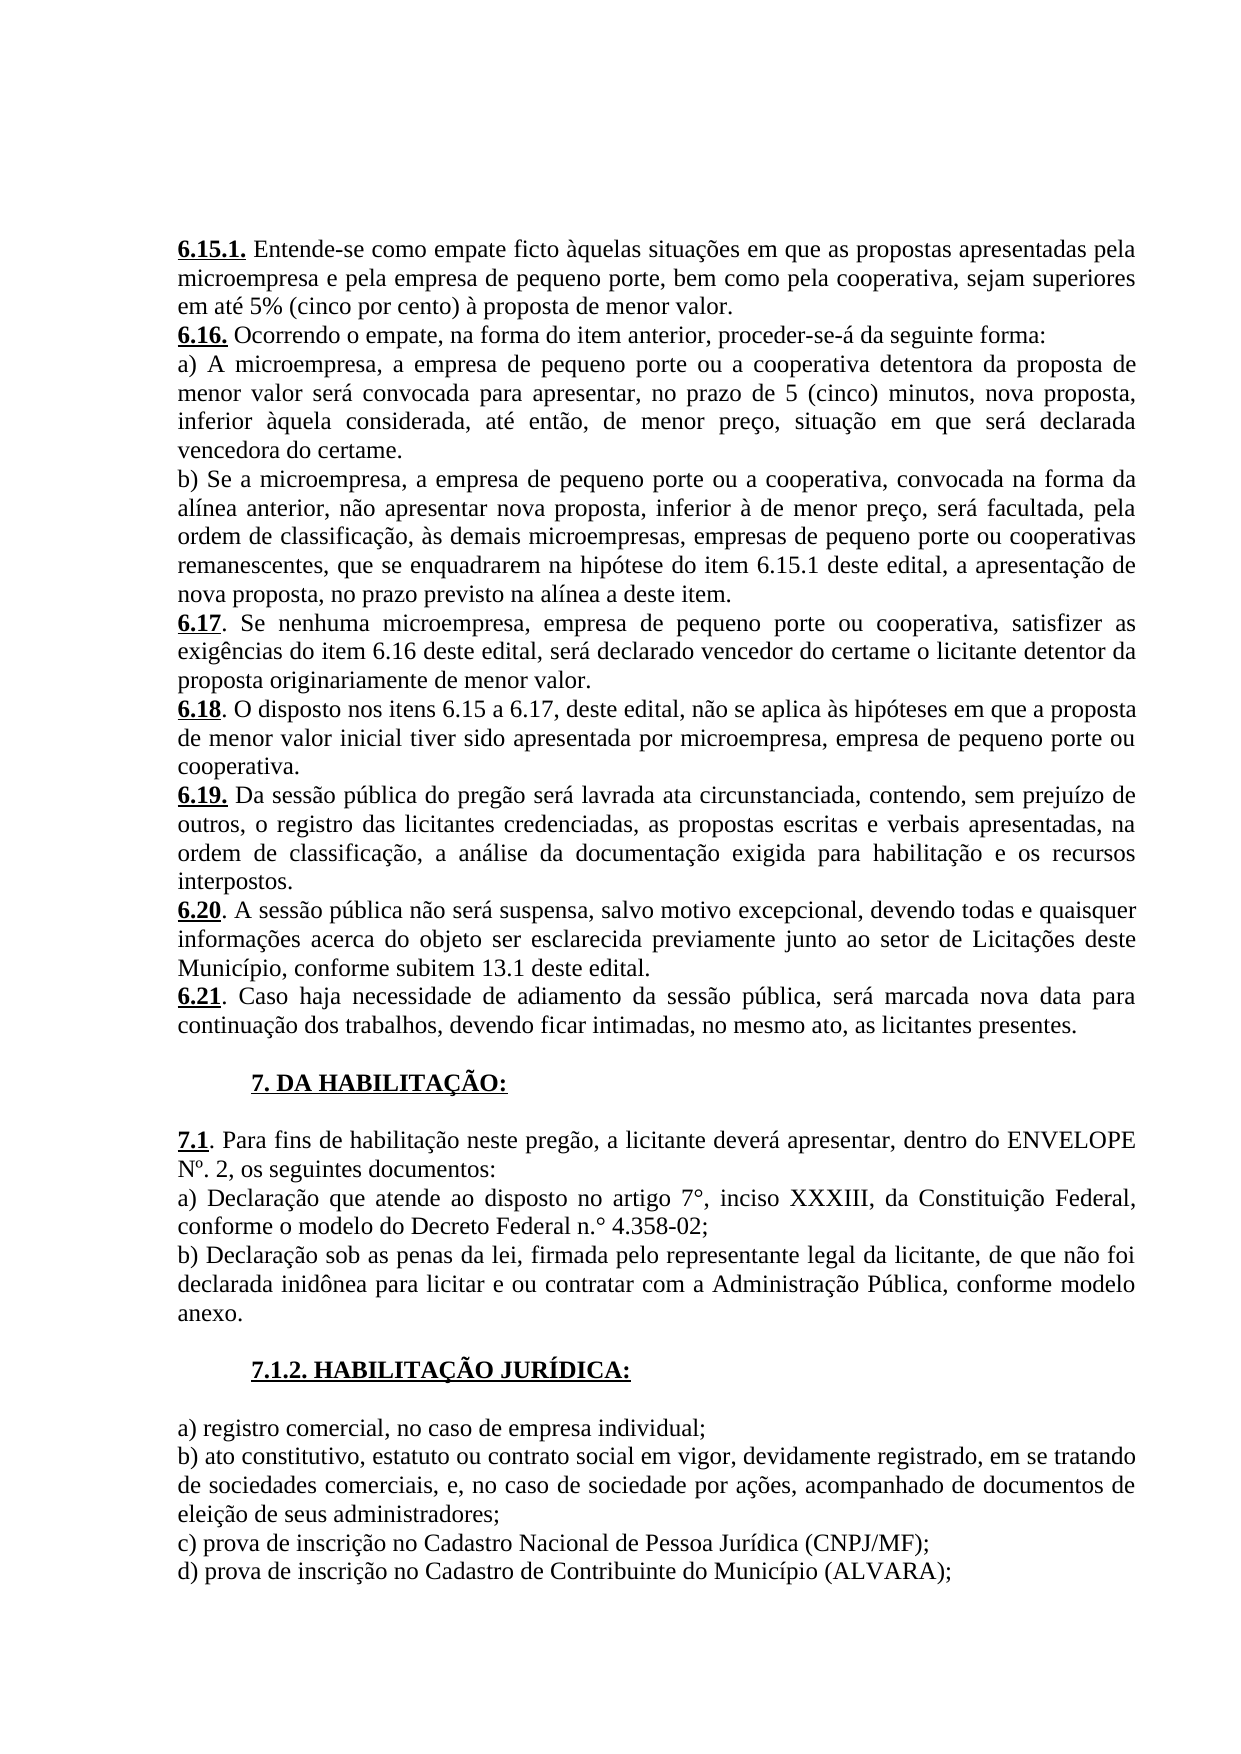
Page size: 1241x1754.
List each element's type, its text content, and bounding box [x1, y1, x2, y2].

text b) Se a microempresa, a empresa de pequeno porte ou a cooperativa, convocada na forma da alínea anterior, não apresentar nova proposta, inferior à de menor preço, será facultada, pela ordem de classificação, às demais microempresas, empresas de pequeno porte ou cooperativas remanescentes, que se enquadrarem na hipótese do item 6.15.1 deste edital, a apresentação de nova proposta, no prazo previsto na alínea a deste item. [177, 464, 1137, 608]
text 7.1.2. HABILITAÇÃO JURÍDICA: [177, 1355, 1137, 1384]
text c) prova de inscrição no Cadastro Nacional de Pessoa Jurídica (CNPJ/MF); [177, 1528, 1137, 1556]
text 7.1. Para fins de habilitação neste pregão, a licitante deverá apresentar, dentro do ENVELOPE Nº. 2, os seguintes documentos: [177, 1125, 1137, 1183]
text b) ato constitutivo, estatuto ou contrato social em vigor, devidamente registrado, em se tratando de sociedades comerciais, e, no caso de sociedade por ações, acompanhado de documentos de eleição de seus administradores; [177, 1441, 1137, 1528]
text 6.21. Caso haja necessidade de adiamento da sessão pública, será marcada nova data para continuação dos trabalhos, devendo ficar intimadas, no mesmo ato, as licitantes presentes. [177, 981, 1137, 1039]
text a) registro comercial, no caso de empresa individual; [177, 1413, 1137, 1441]
text 6.17. Se nenhuma microempresa, empresa de pequeno porte ou cooperativa, satisfizer as exigências do item 6.16 deste edital, será declarado vencedor do certame o licitante detentor da proposta originariamente de menor valor. [177, 608, 1137, 694]
text a) Declaração que atende ao disposto no artigo 7°, inciso XXXIII, da Constituição Federal, conforme o modelo do Decreto Federal n.° 4.358-02; [177, 1183, 1137, 1240]
text 6.20. A sessão pública não será suspensa, salvo motivo excepcional, devendo todas e quaisquer informações acerca do objeto ser esclarecida previamente junto ao setor de Licitações deste Município, conforme subitem 13.1 deste edital. [177, 895, 1137, 981]
text b) Declaração sob as penas da lei, firmada pelo representante legal da licitante, de que não foi declarada inidônea para licitar e ou contratar com a Administração Pública, conforme modelo anexo. [177, 1240, 1137, 1326]
text 6.19. Da sessão pública do pregão será lavrada ata circunstanciada, contendo, sem prejuízo de outros, o registro das licitantes credenciadas, as propostas escritas e verbais apresentadas, na ordem de classificação, a análise da documentação exigida para habilitação e os recursos interpostos. [177, 780, 1137, 895]
text a) A microempresa, a empresa de pequeno porte ou a cooperativa detentora da proposta de menor valor será convocada para apresentar, no prazo de 5 (cinco) minutos, nova proposta, inferior àquela considerada, até então, de menor preço, situação em que será declarada vencedora do certame. [177, 349, 1137, 464]
text 6.16. Ocorrendo o empate, na forma do item anterior, proceder-se-á da seguinte forma: [177, 320, 1137, 349]
text 6.15.1. Entende-se como empate ficto àquelas situações em que as propostas apresentadas pela microempresa e pela empresa de pequeno porte, bem como pela cooperativa, sejam superiores em até 5% (cinco por cento) à proposta de menor valor. [177, 234, 1137, 320]
text 6.18. O disposto nos itens 6.17, deste edital, não se aplica às hipóteses em que a proposta de menor valor inicial tiver sido apresentada por microempresa, empresa de pequeno porte ou cooperativa. [177, 694, 1137, 780]
text d) prova de inscrição no Cadastro de Contribuinte do Município (ALVARA); [177, 1556, 1137, 1585]
text 7. DA HABILITAÇÃO: [177, 1068, 1137, 1096]
